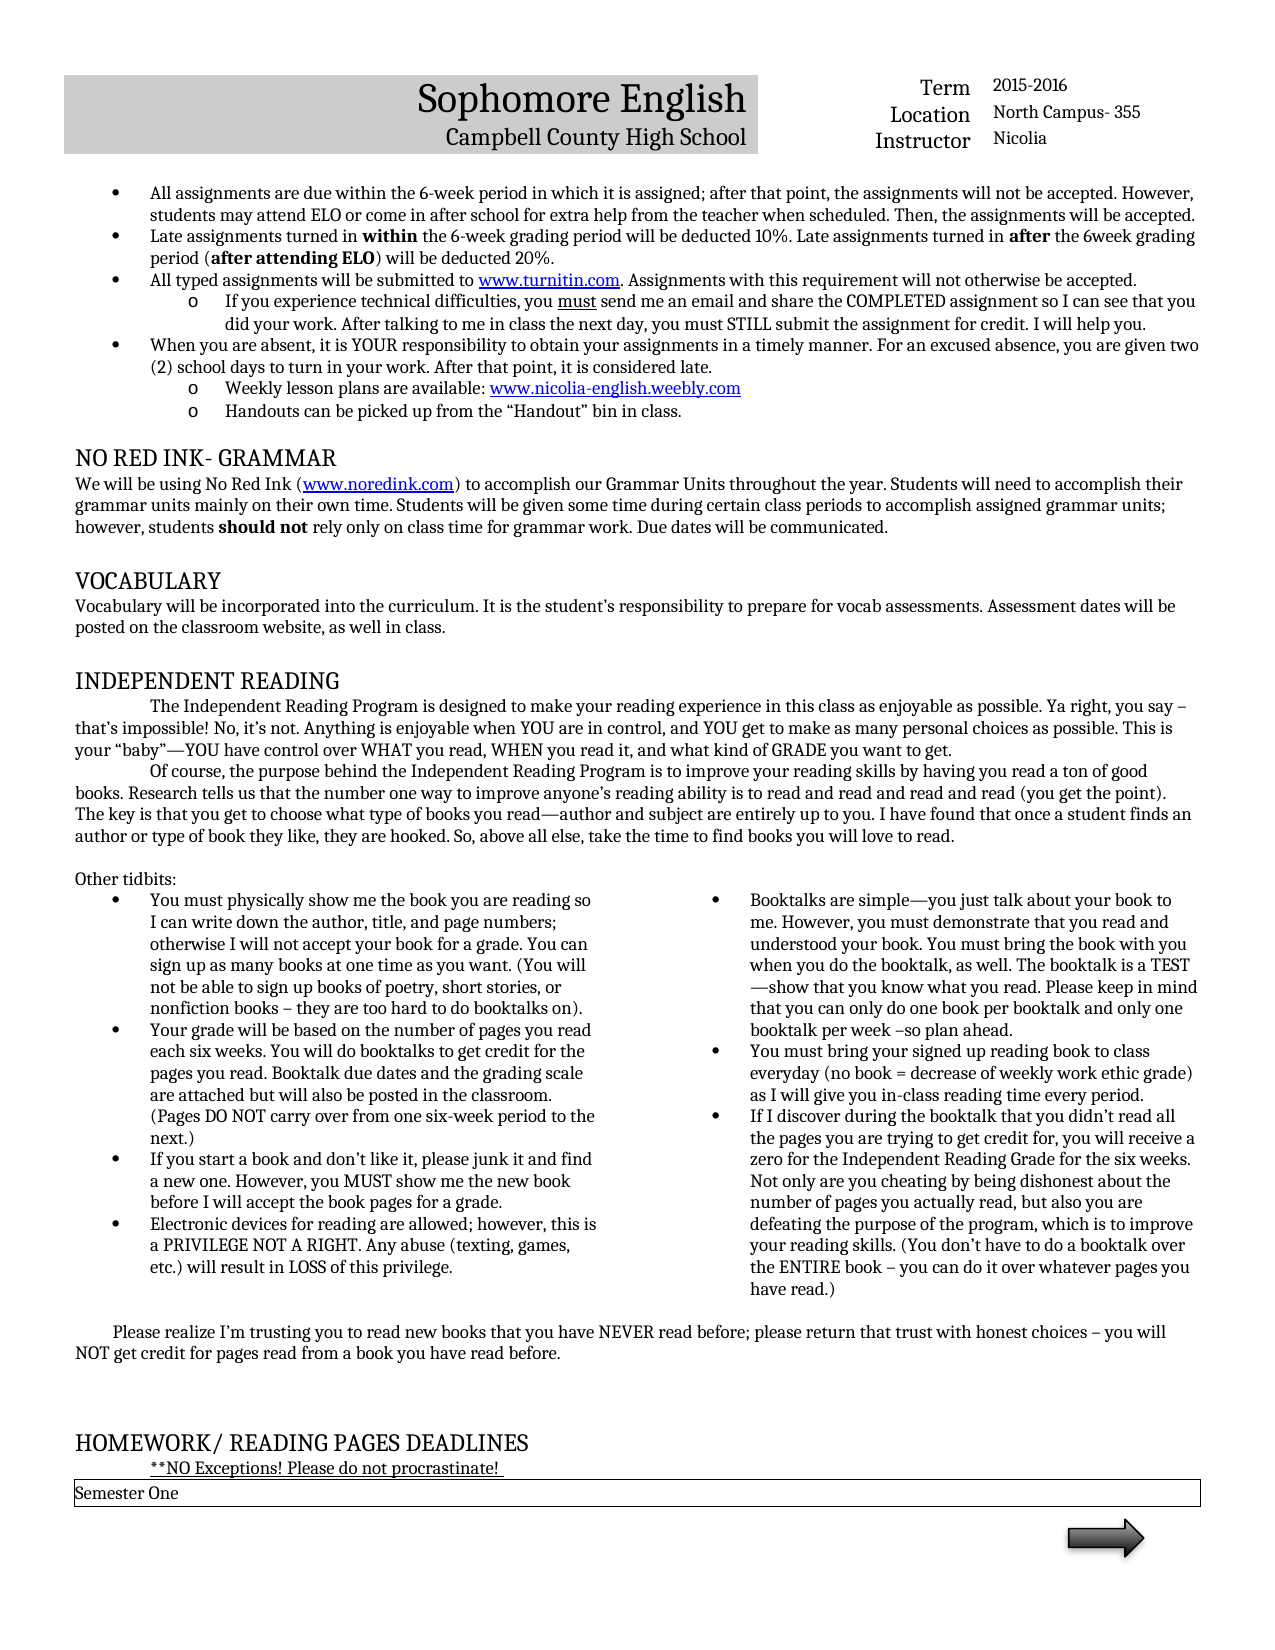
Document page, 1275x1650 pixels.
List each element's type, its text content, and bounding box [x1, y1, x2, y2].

list Weekly lesson plans are available: www.nicolia-english.weebly.com [187, 378, 1200, 400]
text HOMEWORK/ READING PAGES DEADLINES [75, 1429, 1200, 1458]
text The Independent Reading Program is designed to make your reading experience in this class as enjoyable as possible. Ya right, you say – that’s impossible! No, it’s not. Anything is enjoyable when YOU are in control, and YOU get to make as many personal choices as possible. This is your “baby”—YOU have control over WHAT you read, WHEN you read it, and what kind of GRADE you want to get. [75, 696, 1200, 761]
text Vocabulary will be incorporated into the curriculum. It is the student’s responsibility to prepare for vocab assessments. Assessment dates will be posted on the classroom website, as well in class. [75, 595, 1200, 638]
list Your grade will be based on the number of pages you read each six weeks. You will do booktalks to get credit for the pages you read. Booktalk due dates and the grading scale are attached but will also be posted in the classroom. (Pages DO NOT carry over from one six-week period to the next.) [112, 1019, 600, 1149]
list All typed assignments will be submitted to www.turnitin.com. Assignments with this requirement will not otherwise be accepted. [112, 269, 1200, 291]
text NO RED INK- GRAMMAR [75, 444, 1200, 473]
text INDEPENDENT READING [75, 667, 1200, 696]
list Late assignments turned in within the 6-week grading period will be deducted 10%. Late assignments turned in after the 6week grading period (after attending ELO) will be deducted 20%. [112, 226, 1200, 269]
list When you are absent, it is YOUR responsibility to obtain your assignments in a timely manner. For an excused absence, you are given two (2) school days to turn in your work. After that point, it is considered late. [112, 335, 1200, 378]
list You must bring your signed up reading book to class everyday (no book = decrease of weekly work ethic grade) as I will give you in-class reading time every period. [712, 1041, 1200, 1106]
text Of course, the purpose behind the Independent Reading Program is to improve your reading skills by having you read a ton of good books. Research tells us that the number one way to improve anyone’s reading ability is to read and read and read and read (you get the point). The key is that you get to choose what type of books you read—author and subject are entirely up to you. I have found that once a student finds an author or type of book they like, they are hooked. So, above all else, take the time to find books you will love to read. [75, 761, 1200, 847]
text VOCABULARY [75, 567, 1200, 595]
list If you start a book and don’t like it, please junk it and find a new one. However, you MUST show me the new book before I will accept the book pages for a grade. [112, 1149, 600, 1213]
list All assignments are due within the 6-week period in which it is assigned; after that point, the assignments will not be accepted. However, students may attend ELO or come in after school for extra help from the teacher when scheduled. Then, the assignments will be accepted. [112, 183, 1200, 226]
list If you experience technical difficulties, you must send me an email and share the COMPLETED assignment so I can see that you did your work. After talking to me in class the next day, you must STILL submit the assignment for credit. I will help you. [187, 291, 1200, 335]
text Other tidbits: [75, 868, 1200, 890]
list Electronic devices for reading are allowed; however, this is a PRIVILEGE NOT A RIGHT. Any abuse (texting, games, etc.) will result in LOSS of this privilege. [112, 1213, 600, 1278]
list Handouts can be picked up from the “Handout” bin in class. [187, 400, 1200, 423]
text **NO Exceptions! Please do not procrastinate! [75, 1458, 1200, 1479]
text Semester One [75, 1480, 1200, 1506]
list If I discover during the booktalk that you didn’t read all the pages you are trying to get credit for, you will receive a zero for the Independent Reading Grade for the six weeks. Not only are you cheating by being dishonest about the number of pages you actually read, but also you are defeating the purpose of the program, which is to improve your reading skills. (You don’t have to do a booktalk over the ENTIRE book – you can do it over whatever pages you have read.) [712, 1106, 1200, 1300]
text Please realize I’m trusting you to read new books that you have NEVER read before; please return that trust with honest choices – you will NOT get credit for pages read from a book you have read before. [75, 1321, 1200, 1364]
list You must physically show me the book you are reading so I can write down the author, title, and page numbers; otherwise I will not accept your book for a grade. You can sign up as many books at one time as you want. (You will not be able to sign up books of poetry, short stories, or nonfiction books – they are too hard to do booktalks on). [112, 890, 600, 1019]
list Booktalks are simple—you just talk about your book to me. However, you must demonstrate that you read and understood your book. You must bring the book with you when you do the booktalk, as well. The booktalk is a TEST—show that you know what you read. Please keep in mind that you can only do one book per booktalk and only one booktalk per week –so plan ahead. [712, 890, 1200, 1041]
text We will be using No Red Ink (www.noredink.com) to accomplish our Grammar Units throughout the year. Students will need to accomplish their grammar units mainly on their own time. Students will be given some time during certain class periods to accomplish assigned grammar units; however, students should not rely only on class time for grammar work. Due dates will be communicated. [75, 473, 1200, 538]
